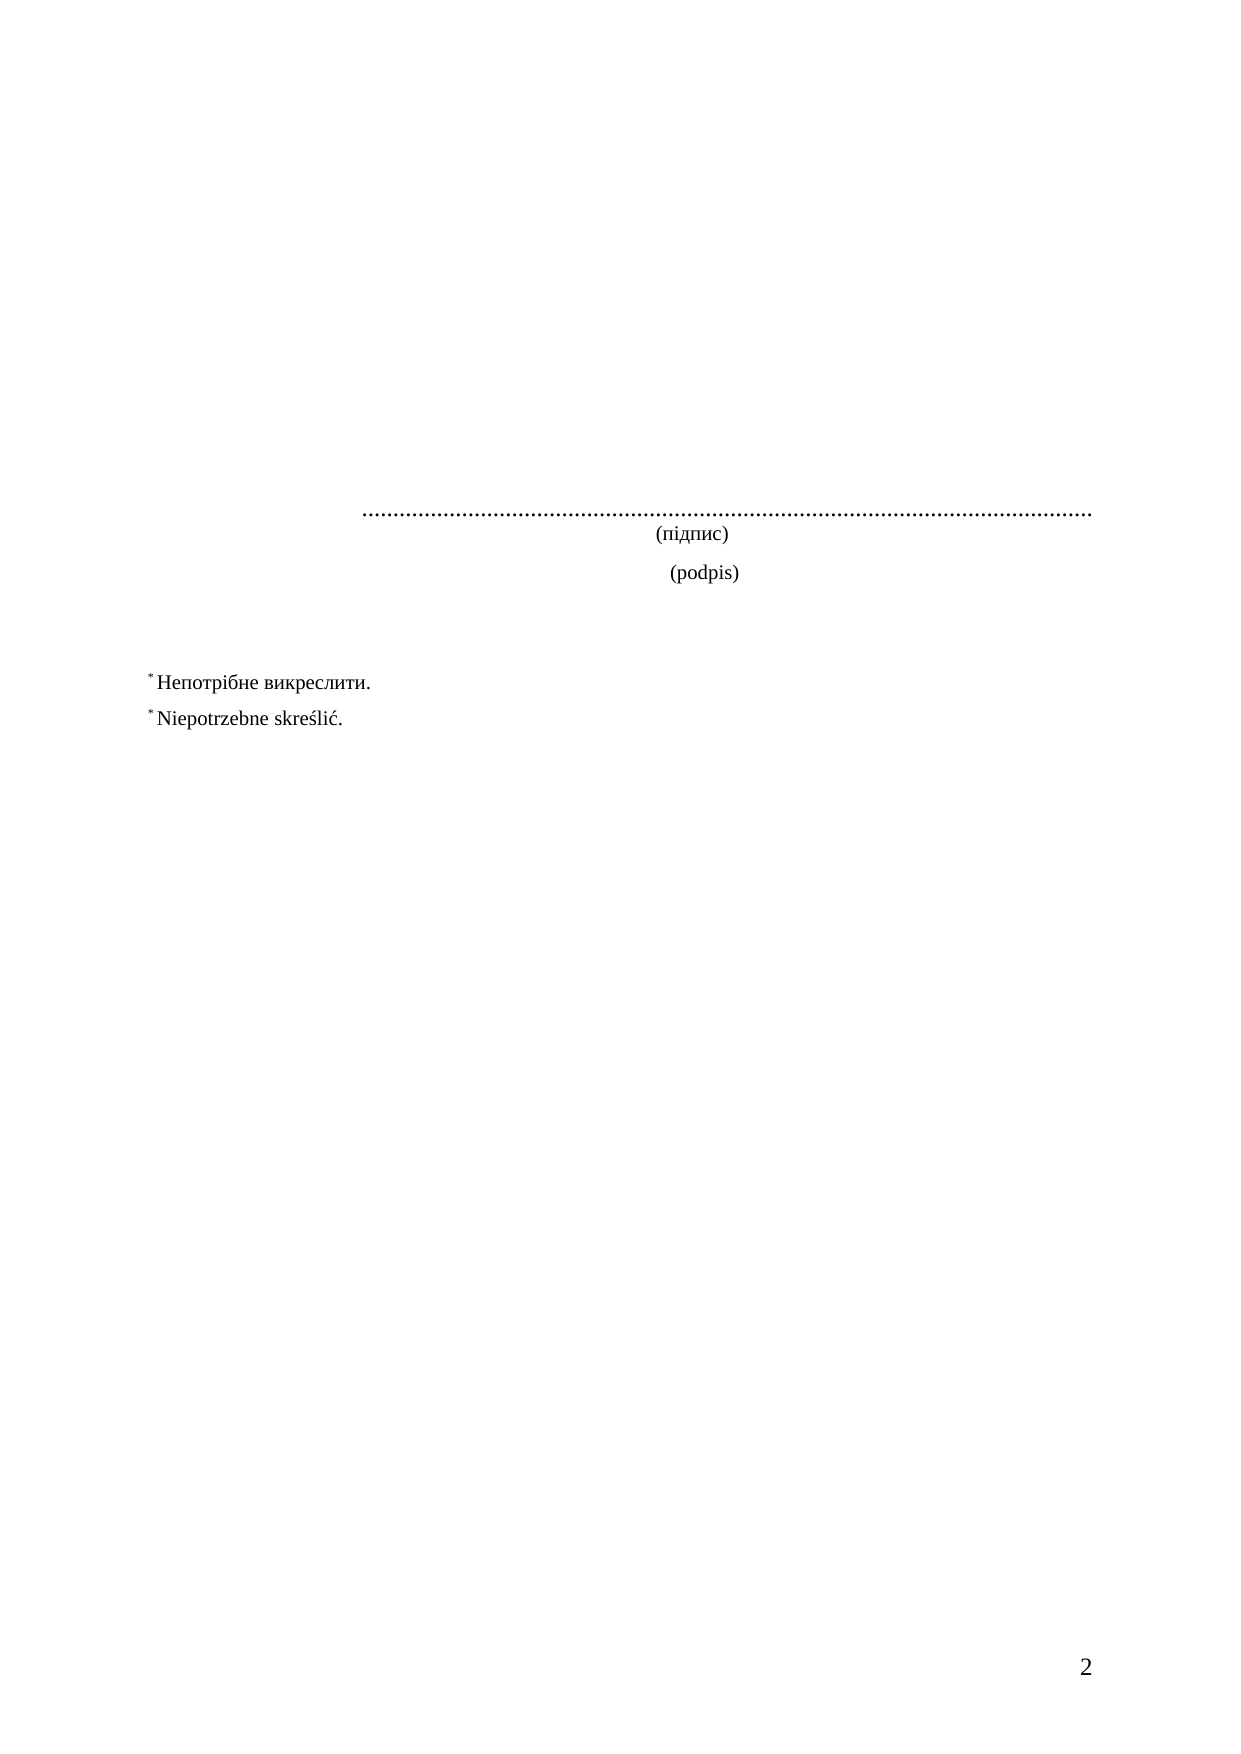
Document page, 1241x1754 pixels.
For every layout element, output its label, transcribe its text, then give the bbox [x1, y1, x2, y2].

text * Niepotrzebne skreślić. [148, 706, 1093, 730]
text (podpis) [148, 560, 1093, 584]
text * Непотрібне викреслити. [148, 670, 1093, 694]
text (підпис) [148, 521, 1093, 545]
text ..................................................................................................................... [148, 493, 1093, 521]
